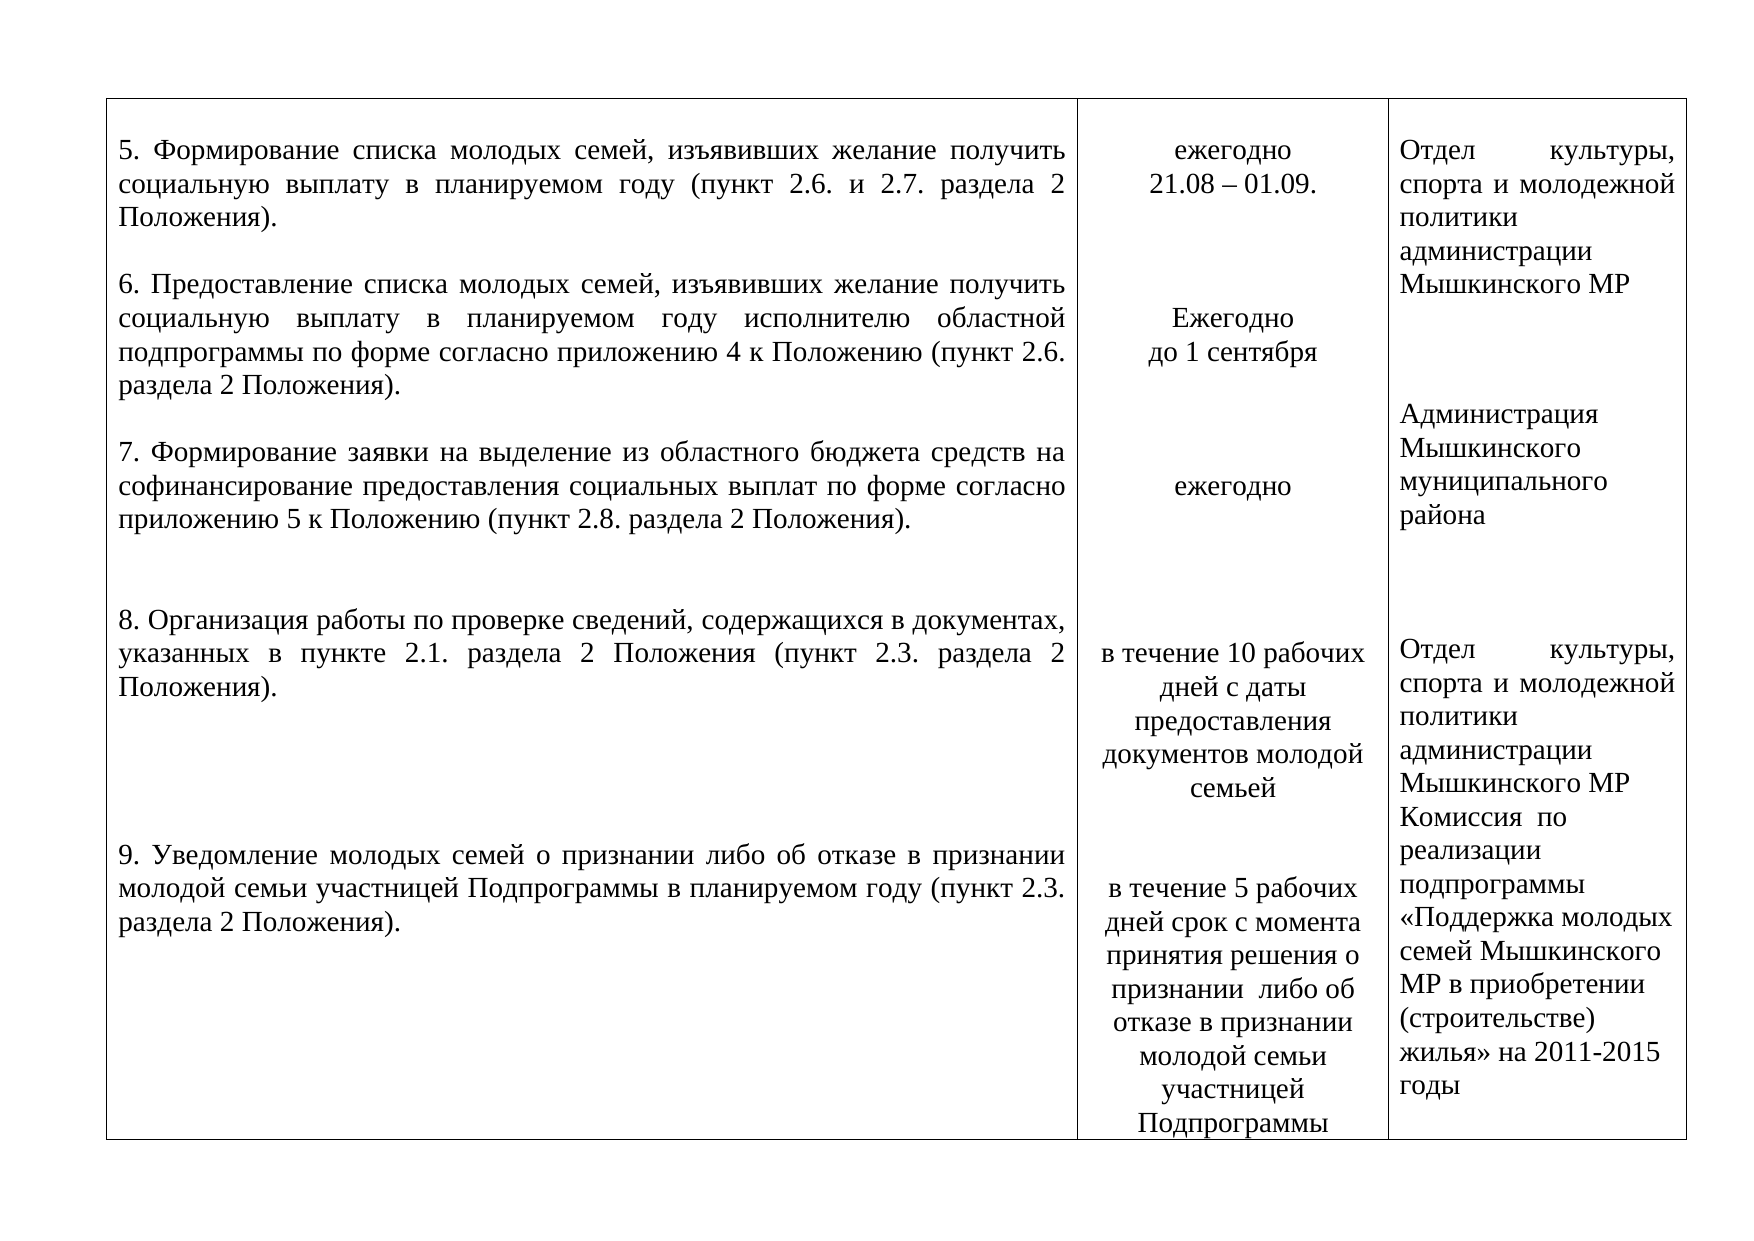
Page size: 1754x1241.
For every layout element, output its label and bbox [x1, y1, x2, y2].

table_cell [1078, 99, 1388, 1139]
table_cell [1389, 99, 1686, 1139]
table_cell [107, 99, 1077, 1139]
